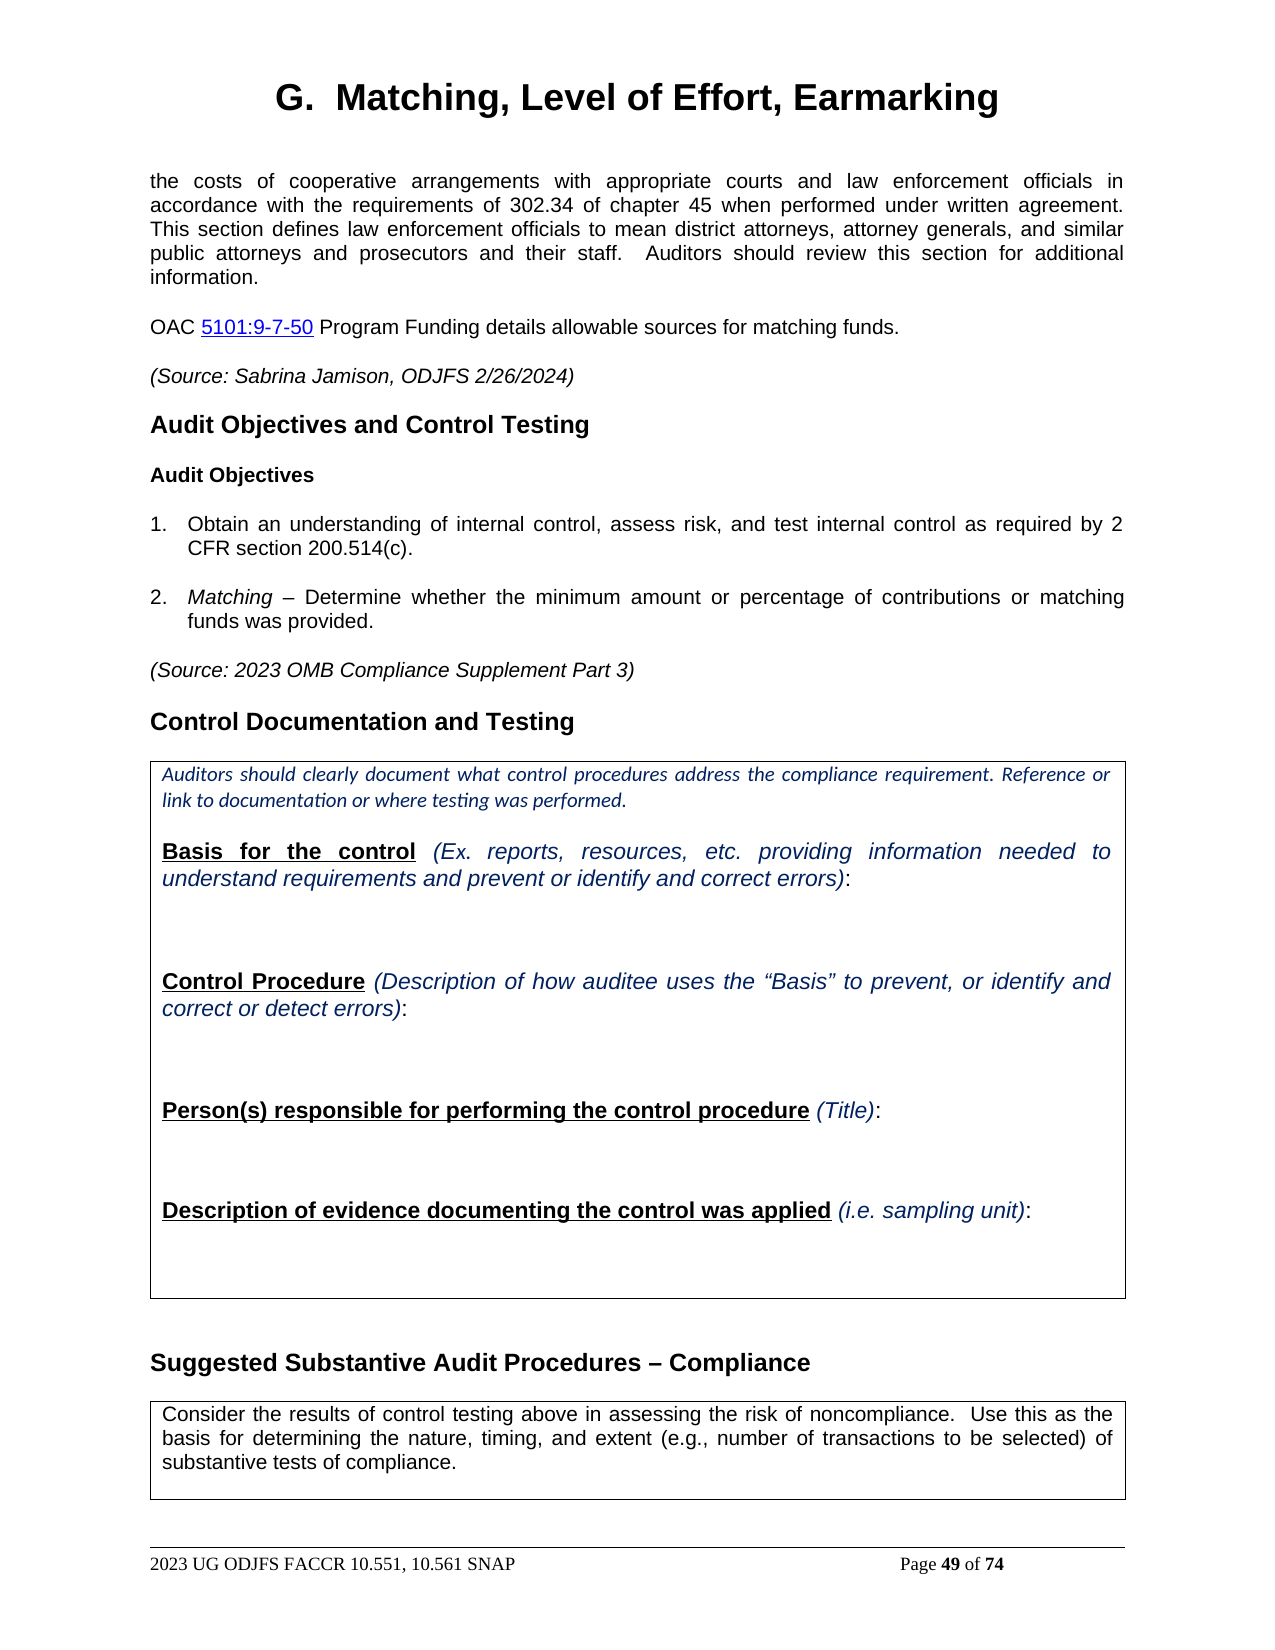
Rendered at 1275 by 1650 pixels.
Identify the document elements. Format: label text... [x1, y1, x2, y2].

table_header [151, 1402, 1125, 1499]
table_header Auditors should clearly document what control procedures address the compliance requirement. Reference or link to documentation or where testing was performed. Basis for the control (Ex. reports, resources, etc. providing information needed to understand requirements and prevent or identify and correct errors): Control Procedure (Description of how auditee uses the “Basis” to prevent, or identify and correct or detect errors): Person(s) responsible for performing the control procedure (Title): Description of evidence documenting the control was applied (i.e. sampling unit): [151, 762, 1125, 1298]
text OAC 5101:9-7-50 Program Funding details allowable sources for matching funds. [150, 315, 1125, 339]
text Control Documentation and Testing [150, 707, 1125, 736]
subtitle Audit Objectives and Control Testing [150, 413, 1125, 438]
text 1. Obtain an understanding of internal control, assess risk, and test internal control as required by 2 CFR section 200.514(c). [150, 512, 1125, 560]
subtitle Suggested Substantive Audit Procedures – Compliance [150, 1351, 1125, 1376]
text Audit Objectives [150, 463, 1125, 487]
text (Source: 2023 OMB Compliance Supplement Part 3) [150, 658, 1125, 682]
text 2. Matching – Determine whether the minimum amount or percentage of contributions or matching funds was provided. [150, 585, 1125, 633]
text (Source: Sabrina Jamison, ODJFS 2/26/2024) [150, 364, 1125, 388]
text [150, 169, 1125, 289]
